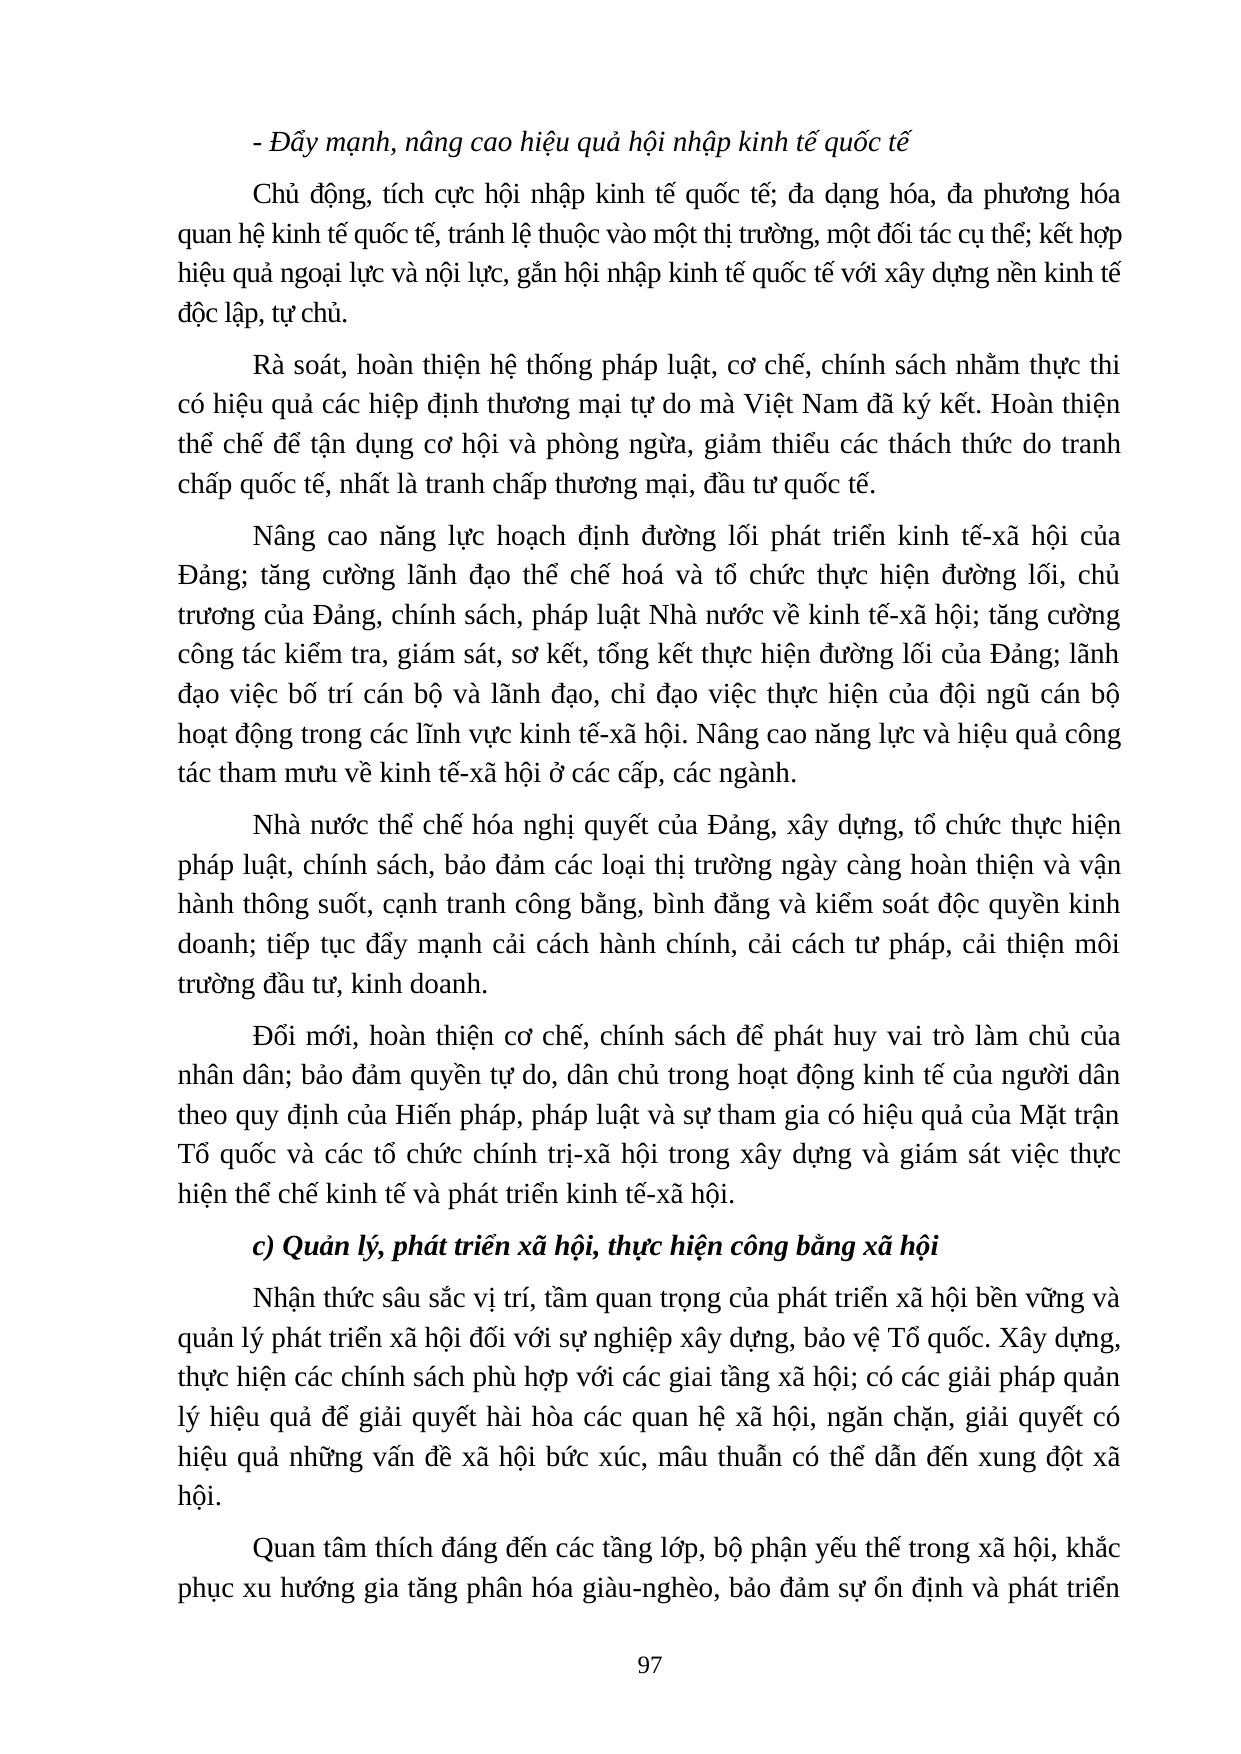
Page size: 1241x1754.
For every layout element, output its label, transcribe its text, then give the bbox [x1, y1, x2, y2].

text Rà soát, hoàn thiện hệ thống pháp luật, cơ chế, chính sách nhằm thực thi có hiệu quả các hiệp định thương mại tự do mà Việt Nam đã ký kết. Hoàn thiện thể chế để tận dụng cơ hội và phòng ngừa, giảm thiểu các thách thức do tranh chấp quốc tế, nhất là tranh chấp thương mại, đầu tư quốc tế. [177, 341, 1122, 499]
text Đổi mới, hoàn thiện cơ chế, chính sách để phát huy vai trò làm chủ của nhân dân; bảo đảm quyền tự do, dân chủ trong hoạt động kinh tế của người dân theo quy định của Hiến pháp, pháp luật và sự tham gia có hiệu quả của Mặt trận Tổ quốc và các tổ chức chính trị-xã hội trong xây dựng và giám sát việc thực hiện thể chế kinh tế và phát triển kinh tế-xã hội. [177, 1012, 1122, 1210]
text Nhà nước thể chế hóa nghị quyết của Đảng, xây dựng, tổ chức thực hiện pháp luật, chính sách, bảo đảm các loại thị trường ngày càng hoàn thiện và vận hành thông suốt, cạnh tranh công bằng, bình đẳng và kiểm soát độc quyền kinh doanh; tiếp tục đẩy mạnh cải cách hành chính, cải cách tư pháp, cải thiện môi trường đầu tư, kinh doanh. [177, 801, 1122, 999]
text Nâng cao năng lực hoạch định đường lối phát triển kinh tế-xã hội của Đảng; tăng cường lãnh đạo thể chế hoá và tổ chức thực hiện đường lối, chủ trương của Đảng, chính sách, pháp luật Nhà nước về kinh tế-xã hội; tăng cường công tác kiểm tra, giám sát, sơ kết, tổng kết thực hiện đường lối của Đảng; lãnh đạo việc bố trí cán bộ và lãnh đạo, chỉ đạo việc thực hiện của đội ngũ cán bộ hoạt động trong các lĩnh vực kinh tế-xã hội. Nâng cao năng lực và hiệu quả công tác tham mưu về kinh tế-xã hội ở các cấp, các ngành. [177, 512, 1122, 789]
text - Đẩy mạnh, nâng cao hiệu quả hội nhập kinh tế quốc tế [252, 118, 1122, 158]
text Chủ động, tích cực hội nhập kinh tế quốc tế; đa dạng hóa, đa phương hóa quan hệ kinh tế quốc tế, tránh lệ thuộc vào một thị trường, một đối tác cụ thể; kết hợp hiệu quả ngoại lực và nội lực, gắn hội nhập kinh tế quốc tế với xây dựng nền kinh tế độc lập, tự chủ. [177, 170, 1122, 328]
text c) Quản lý, phát triển xã hội, thực hiện công bằng xã hội [177, 1222, 1122, 1262]
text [177, 1524, 1122, 1603]
text Nhận thức sâu sắc vị trí, tầm quan trọng của phát triển xã hội bền vững và quản lý phát triển xã hội đối với sự nghiệp xây dựng, bảo vệ Tổ quốc. Xây dựng, thực hiện các chính sách phù hợp với các giai tầng xã hội; có các giải pháp quản lý hiệu quả để giải quyết hài hòa các quan hệ xã hội, ngăn chặn, giải quyết có hiệu quả những vấn đề xã hội bức xúc, mâu thuẫn có thể dẫn đến xung đột xã hội. [177, 1274, 1122, 1512]
